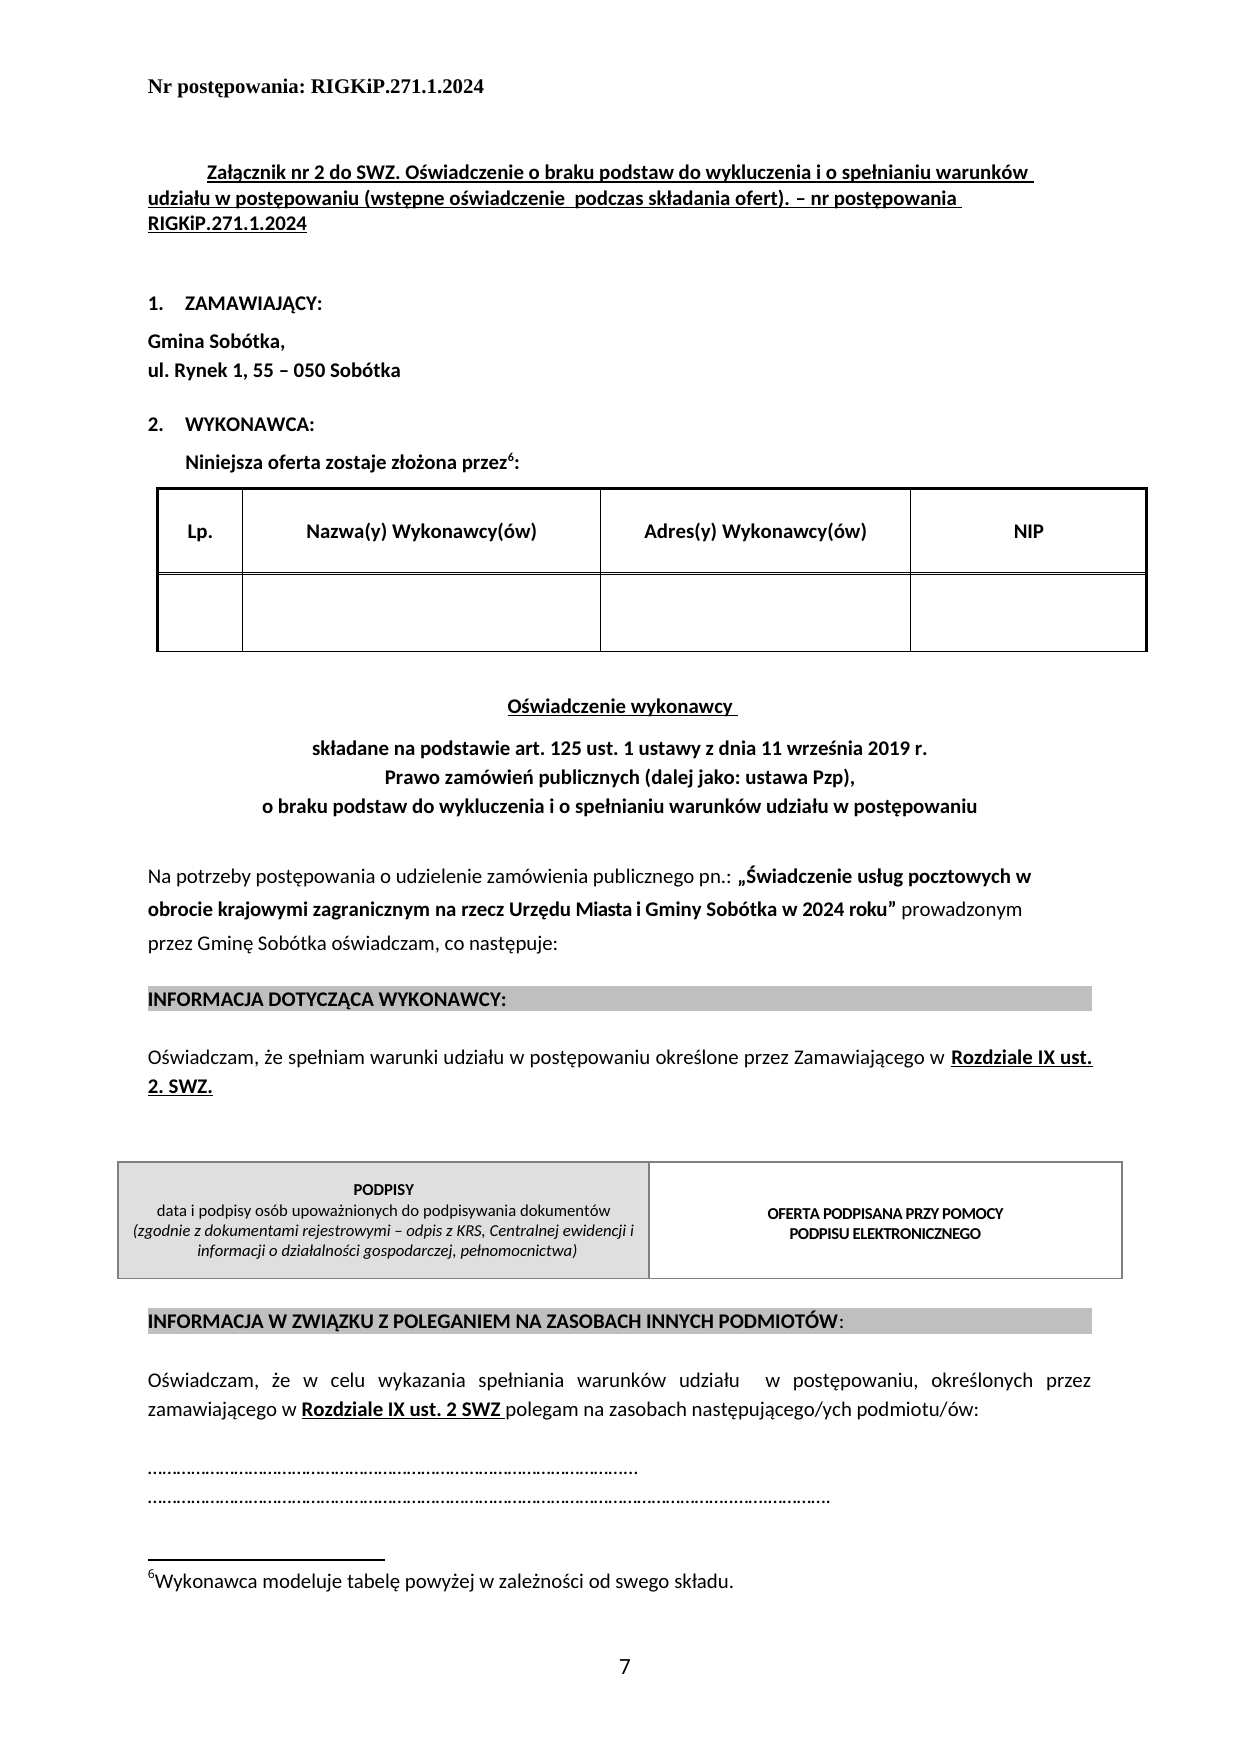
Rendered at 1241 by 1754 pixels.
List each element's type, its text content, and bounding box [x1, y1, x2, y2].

text Prawo zamówień publicznych (dalej jako: ustawa Pzp), [148, 764, 1092, 790]
table_header Lp. [159, 490, 242, 572]
list WYKONAWCA: [148, 411, 1092, 437]
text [148, 1454, 1092, 1509]
table_header PODPISY data i podpisy osób upoważnionych do podpisywania dokumentów (zgodnie z dokumentami rejestrowymi – odpis z KRS, Centralnej ewidencji i informacji o działalności gospodarczej, pełnomocnictwa) [119, 1163, 648, 1278]
table_cell [243, 575, 600, 651]
table_cell [601, 575, 910, 651]
text składane na podstawie art. 125 ust. 1 ustawy z dnia 11 września 2019 r. [148, 735, 1092, 761]
text INFORMACJA W ZWIĄZKU Z POLEGANIEM NA ZASOBACH INNYCH PODMIOTÓW: [148, 1308, 1092, 1334]
text Oświadczenie wykonawcy [148, 693, 1092, 719]
table_header NIP [911, 490, 1145, 572]
text Na potrzeby postępowania o udzielenie zamówienia publicznego pn.: „Świadczenie usług pocztowych w obrocie krajowymi zagranicznym na rzecz Urzędu Miasta i Gminy Sobótka w 2024 roku” prowadzonym przez Gminę Sobótka oświadczam, co następuje: [148, 856, 1072, 957]
text ul. Rynek 1, 55 – 050 Sobótka [148, 357, 1092, 382]
text Oświadczam, że w celu wykazania spełniania warunków udziału w postępowaniu, określonych przez zamawiającego w Rozdziale IX ust. 2 SWZ polegam na zasobach następującego/ych podmiotu/ów: [148, 1367, 1092, 1421]
table_cell [159, 575, 242, 651]
text INFORMACJA DOTYCZĄCA WYKONAWCY: [148, 986, 1092, 1011]
table_cell [911, 575, 1145, 651]
text Oświadczam, że spełniam warunki udziału w postępowaniu określone przez Zamawiającego w Rozdziale IX ust. 2. SWZ. [148, 1044, 1092, 1099]
table_header Adres(y) Wykonawcy(ów) [601, 490, 910, 572]
text Załącznik nr 2 do SWZ. Oświadczenie o braku podstaw do wykluczenia i o spełnianiu warunków udziału w postępowaniu (wstępne oświadczenie podczas składania ofert). – nr postępowania RIGKiP.271.1.2024 [148, 159, 1092, 236]
text Niniejsza oferta zostaje złożona przez: [185, 449, 1092, 474]
list ZAMAWIAJĄCY: [148, 290, 1088, 315]
table_header OFERTA PODPISANA PRZY POMOCY PODPISU ELEKTRONICZNEGO [650, 1163, 1121, 1278]
table_header Nazwa(y) Wykonawcy(ów) [243, 490, 600, 572]
text o braku podstaw do wykluczenia i o spełnianiu warunków udziału w postępowaniu [148, 793, 1092, 852]
text Gmina Sobótka, [148, 328, 1092, 353]
